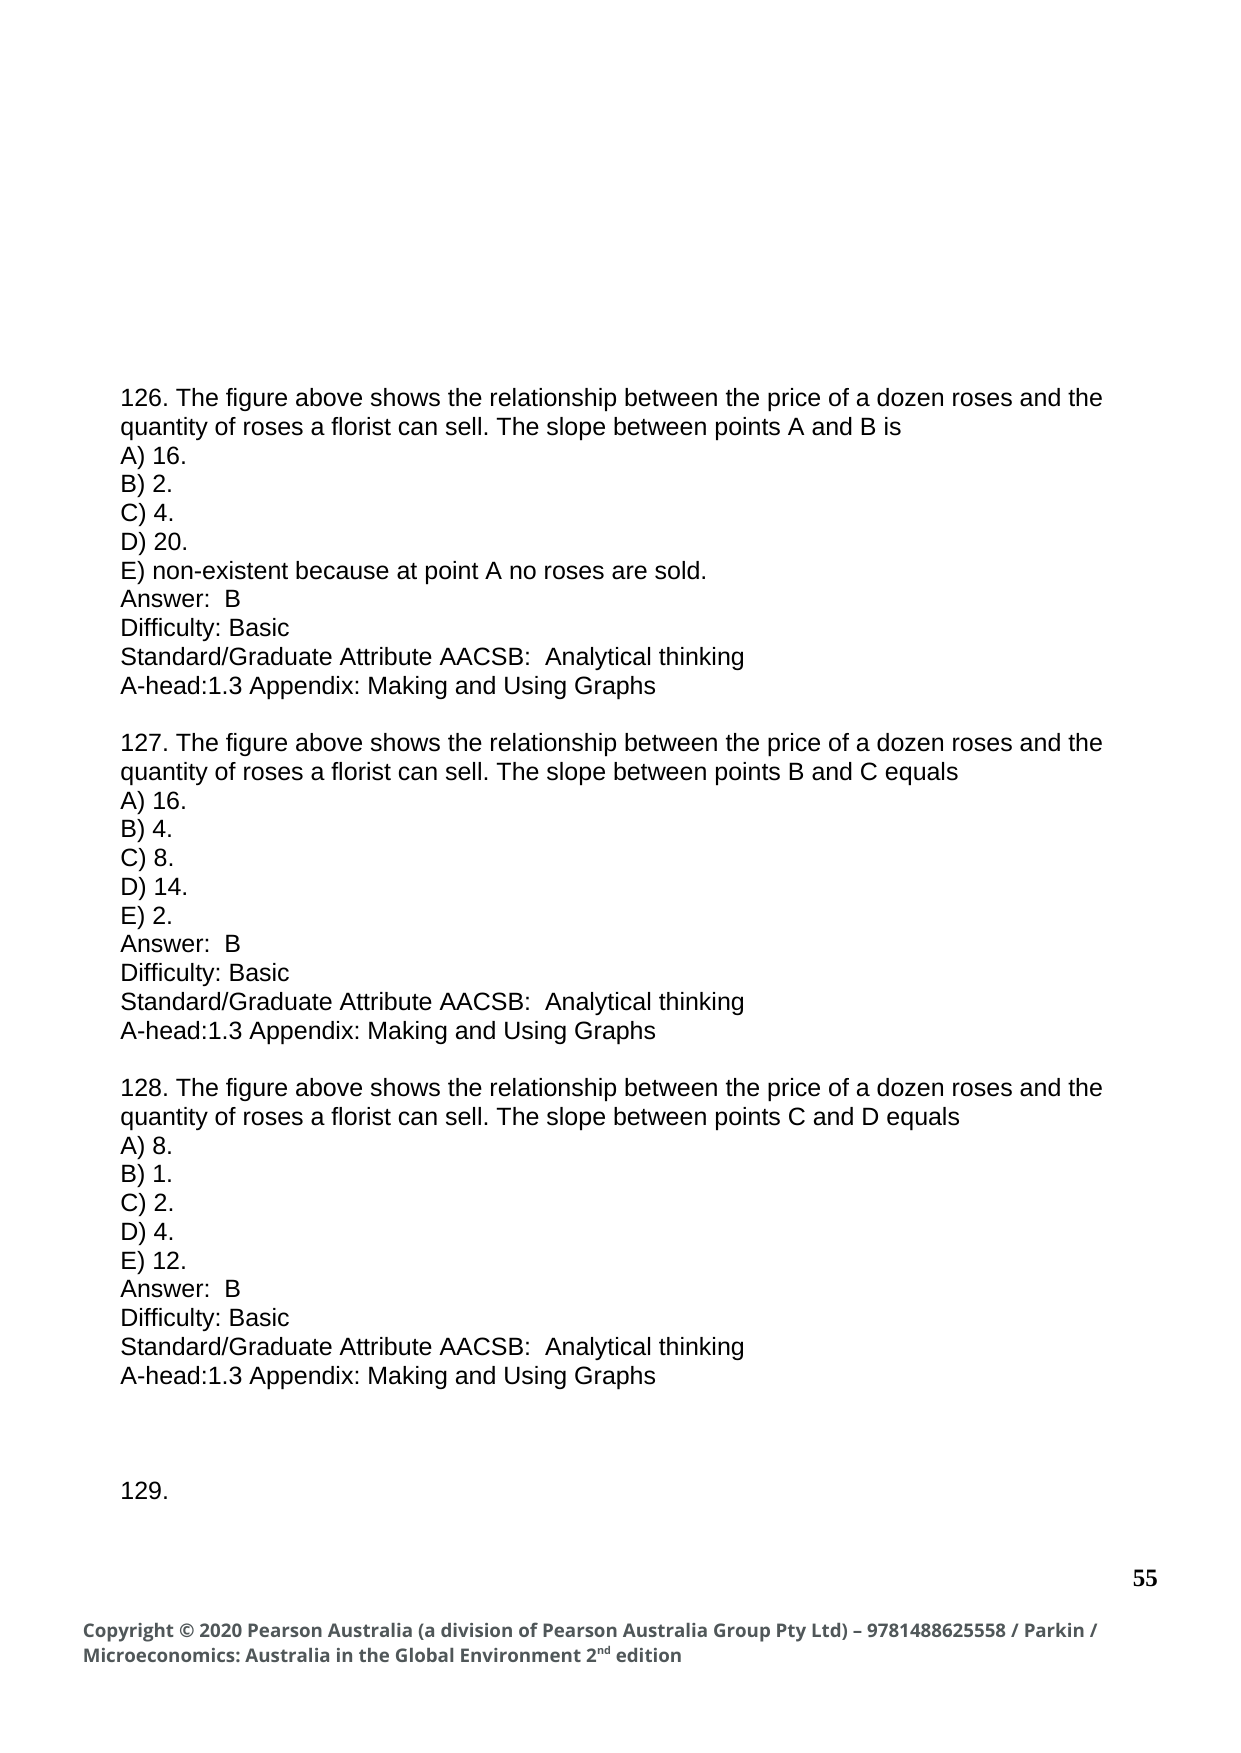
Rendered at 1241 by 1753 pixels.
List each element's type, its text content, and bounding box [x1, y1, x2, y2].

text Answer: B [120, 584, 1157, 613]
text Difficulty: Basic [120, 1303, 1157, 1332]
text A) 16. [120, 441, 1157, 469]
text Difficulty: Basic [120, 613, 1157, 642]
text Standard/Graduate Attribute AACSB: Analytical thinking [120, 1332, 1157, 1361]
text B) 1. [120, 1159, 1157, 1188]
text C) 4. [120, 498, 1157, 527]
text E) non-existent because at point A no roses are sold. [120, 556, 1157, 584]
text A) 8. [120, 1131, 1157, 1159]
text Standard/Graduate Attribute AACSB: Analytical thinking [120, 987, 1157, 1016]
text Answer: B [120, 929, 1157, 958]
text Difficulty: Basic [120, 958, 1157, 987]
text C) 8. [120, 843, 1157, 872]
text A) 16. [120, 786, 1157, 814]
text A-head:1.3 Appendix: Making and Using Graphs [120, 1016, 1157, 1044]
text E) 2. [120, 901, 1157, 929]
text 128. The figure above shows the relationship between the price of a dozen roses and the quantity of roses a florist can sell. The slope between points C and D equals [120, 1073, 1157, 1131]
text 126. The figure above shows the relationship between the price of a dozen roses and the quantity of roses a florist can sell. The slope between points A and B is [120, 383, 1157, 441]
text 129. [120, 1476, 1157, 1504]
text Standard/Graduate Attribute AACSB: Analytical thinking [120, 642, 1157, 671]
text B) 4. [120, 814, 1157, 843]
text A-head:1.3 Appendix: Making and Using Graphs [120, 1361, 1157, 1389]
text D) 4. [120, 1217, 1157, 1246]
text Answer: B [120, 1274, 1157, 1303]
text E) 12. [120, 1246, 1157, 1274]
text D) 20. [120, 527, 1157, 556]
text D) 14. [120, 872, 1157, 901]
text C) 2. [120, 1188, 1157, 1217]
text A-head:1.3 Appendix: Making and Using Graphs [120, 671, 1157, 699]
text B) 2. [120, 469, 1157, 498]
text 127. The figure above shows the relationship between the price of a dozen roses and the quantity of roses a florist can sell. The slope between points B and C equals [120, 728, 1157, 786]
